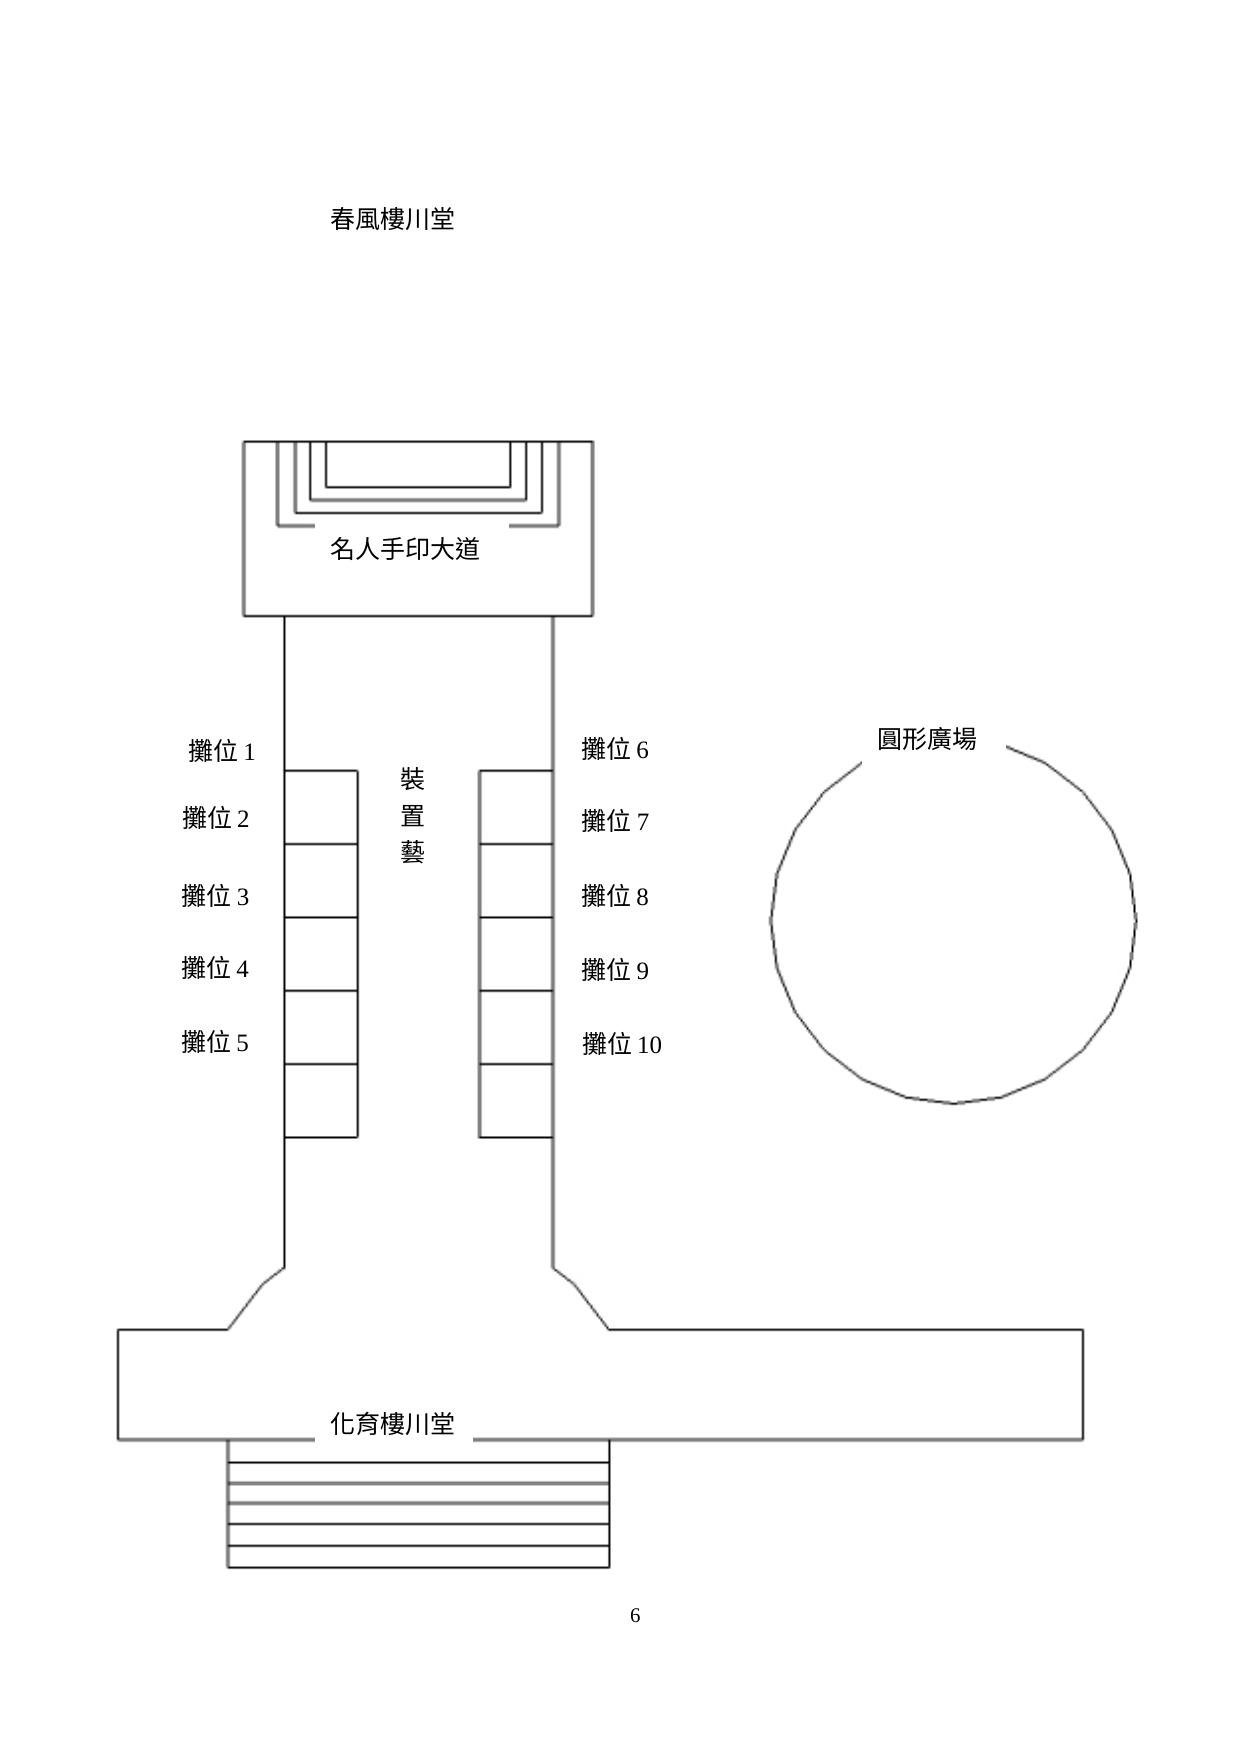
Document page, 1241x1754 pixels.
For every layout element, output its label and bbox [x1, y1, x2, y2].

picture [111, 409, 1159, 1583]
